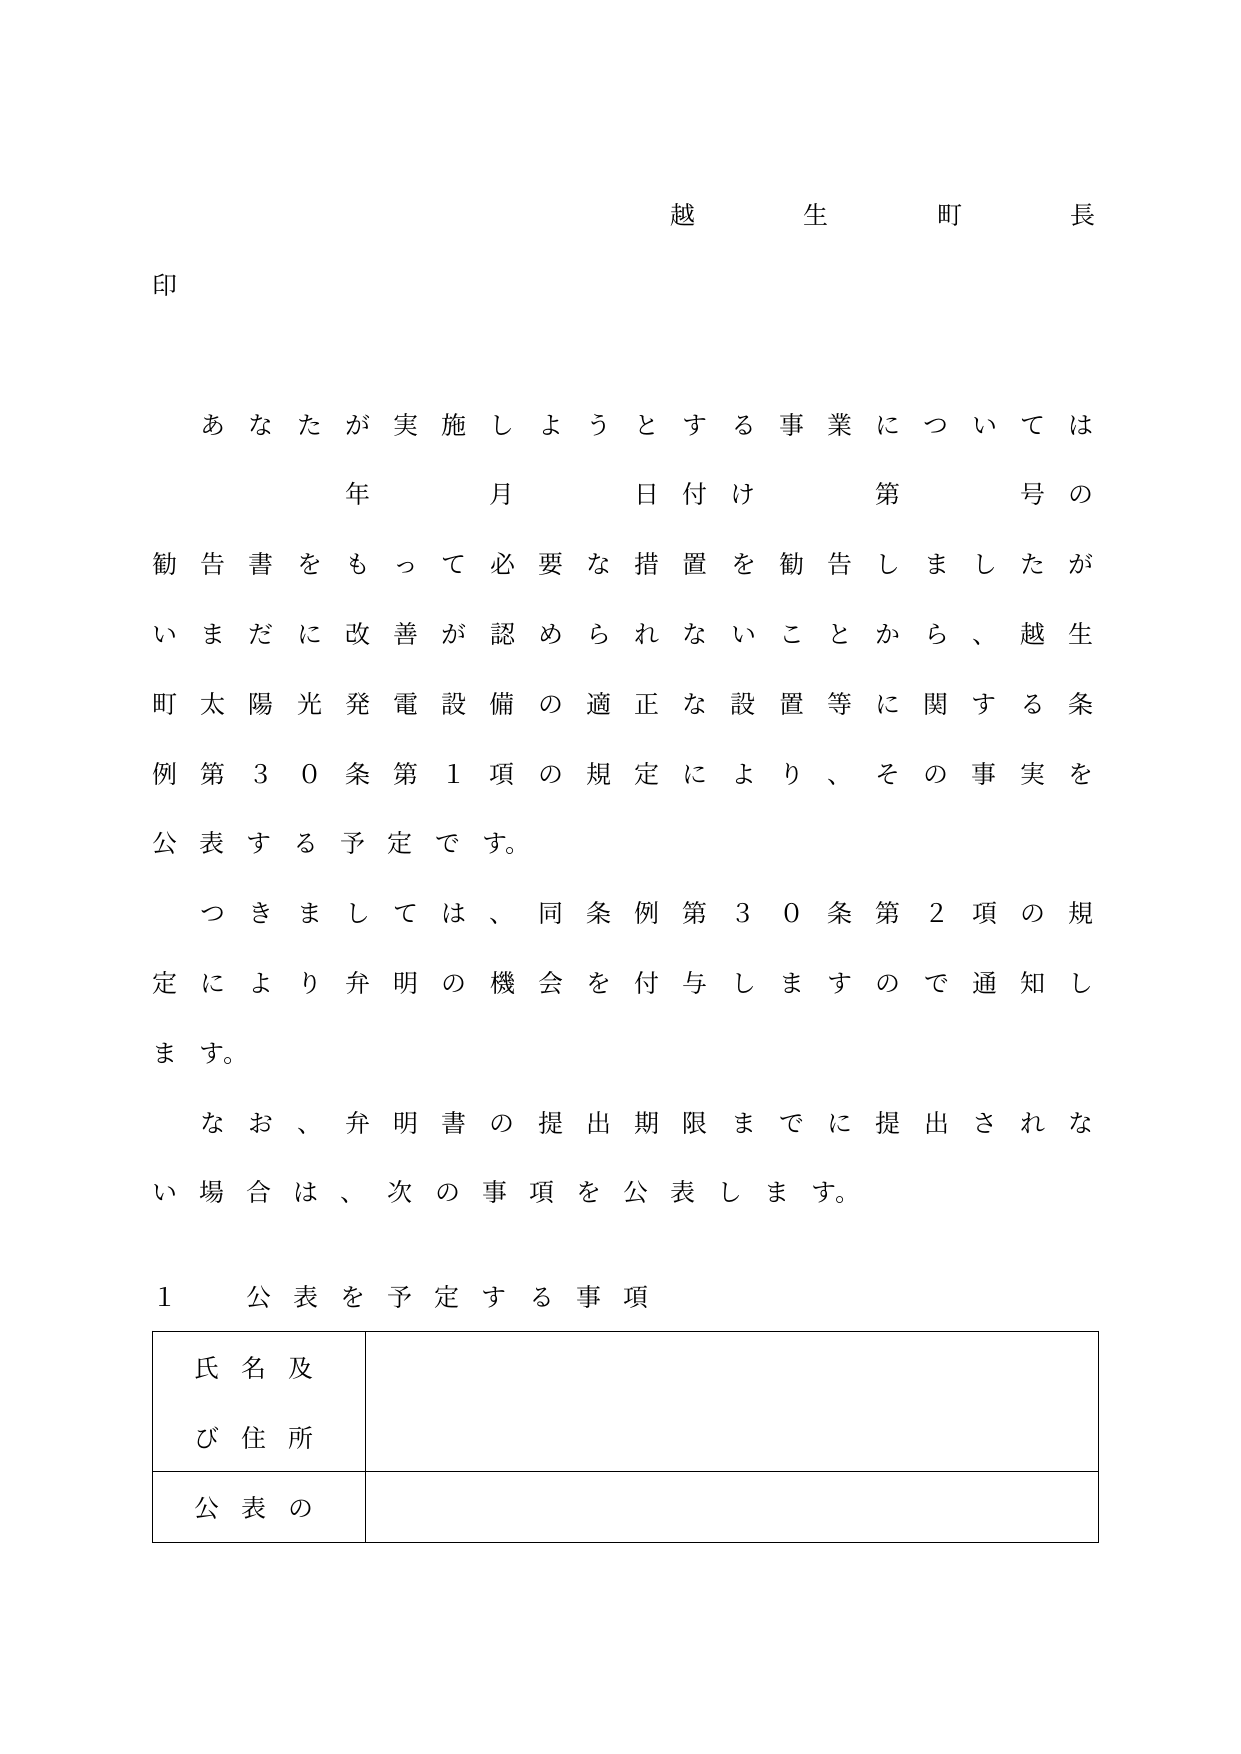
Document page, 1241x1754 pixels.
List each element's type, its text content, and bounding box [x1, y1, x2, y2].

text つきましては、同条例第３０条第２項の規定により弁明の機会を付与しますので通知します。 [152, 877, 1117, 1086]
table_cell [366, 1472, 1098, 1542]
table_header [366, 1332, 1098, 1471]
table_cell 公表の原因となっ た事業の内容 [153, 1472, 365, 1542]
table_header 氏名及び住所 [153, 1332, 365, 1471]
text 越生町長 印 [152, 179, 1117, 319]
text なお、弁明書の提出期限までに提出されない場合は、次の事項を公表します。 [152, 1086, 1117, 1226]
text あなたが実施しようとする事業については、 年 月 日付け 第 号の勧告書をもって必要な措置を勧告しましたが、いまだに改善が認められないことから、越生町太陽光発電設備の適正な設置等に関する条例第３０条第１項の規定により、その事実を公表する予定です。 [152, 388, 1117, 877]
text １ 公表を予定する事項 [152, 1261, 1117, 1331]
